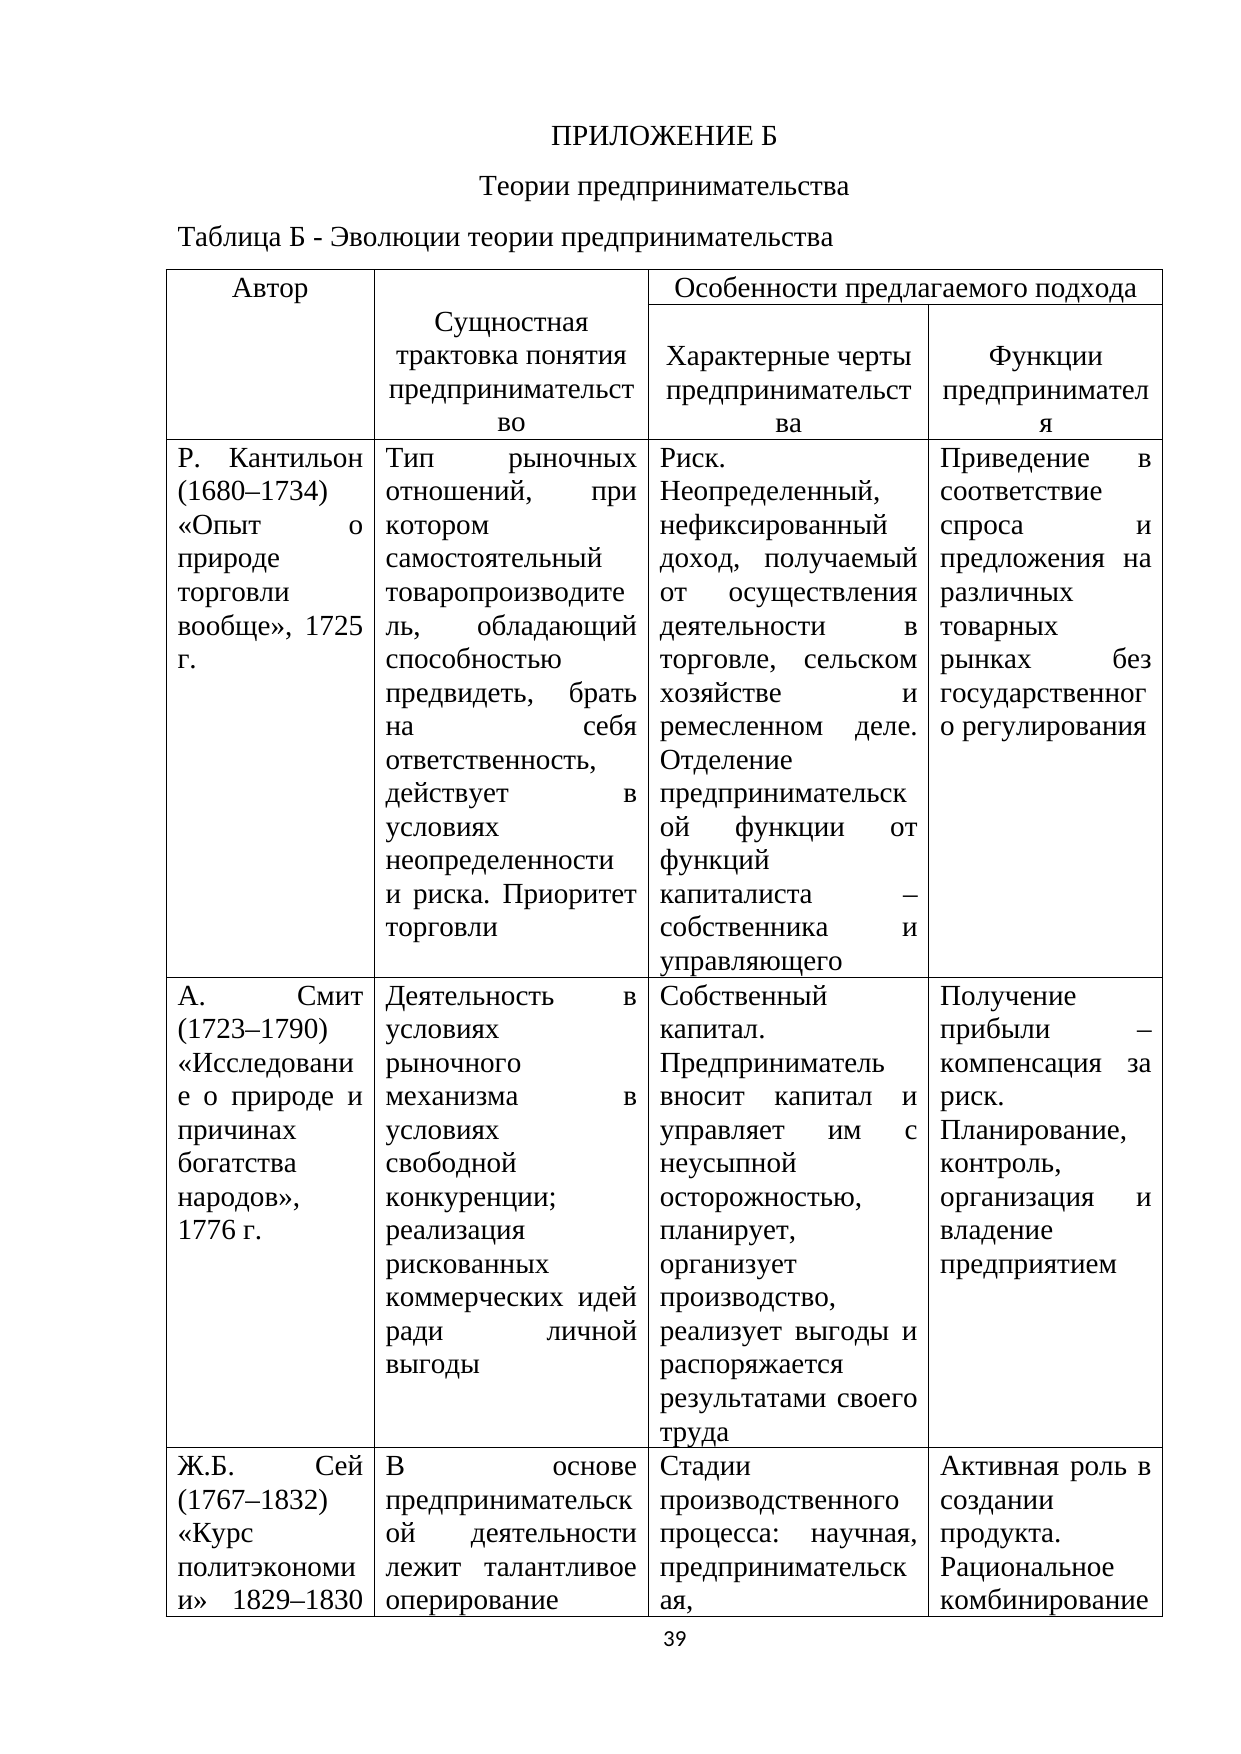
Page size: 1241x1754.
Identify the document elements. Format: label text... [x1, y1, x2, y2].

table_cell Функции предпринимателя [929, 305, 1162, 439]
table_cell А. Смит (1723–1790) «Исследование о природе и причинах богатства народов», 1776 г. [167, 978, 374, 1447]
text Теории предпринимательства [177, 168, 1152, 202]
table_cell Собственный капитал. Предприниматель вносит капитал и управляет им с неусыпной осторожностью, планирует, организует производство, реализует выгоды и распоряжается результатами своего труда [649, 978, 928, 1447]
text ПРИЛОЖЕНИЕ Б [177, 118, 1152, 152]
table_cell Р. Кантильон (1680–1734) «Опыт о природе торговли вообще», 1725 г. [167, 440, 374, 977]
table_header Особенности предлагаемого подхода [649, 270, 1162, 304]
table_cell Характерные черты предпринимательства [649, 305, 928, 439]
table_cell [929, 1448, 1162, 1616]
table_header Автор [167, 270, 374, 439]
table_cell Тип рыночных отношений, при котором самостоятельный товаропроизводитель, обладающий способностью предвидеть, брать на себя ответственность, действует в условиях неопределенности и риска. Приоритет торговли [375, 440, 648, 977]
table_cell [649, 1448, 928, 1616]
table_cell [375, 1448, 648, 1616]
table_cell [167, 1448, 374, 1616]
table_header Сущностная трактовка понятия предпринимательство [375, 270, 648, 439]
table_cell Деятельность в условиях рыночного механизма в условиях свободной конкуренции; реализация рискованных коммерческих идей ради личной выгоды [375, 978, 648, 1447]
table_cell Риск. Неопределенный, нефиксированный доход, получаемый от осуществления деятельности в торговле, сельском хозяйстве и ремесленном деле. Отделение предпринимательской функции от функций капиталиста – собственника и управляющего [649, 440, 928, 977]
text Таблица Б - Эволюции теории предпринимательства [177, 219, 1152, 252]
table_cell Приведение в соответствие спроса и предложения на различных товарных рынках без государственного регулирования [929, 440, 1162, 977]
table_cell Получение прибыли – компенсация за риск. Планирование, контроль, организация и владение предприятием [929, 978, 1162, 1447]
